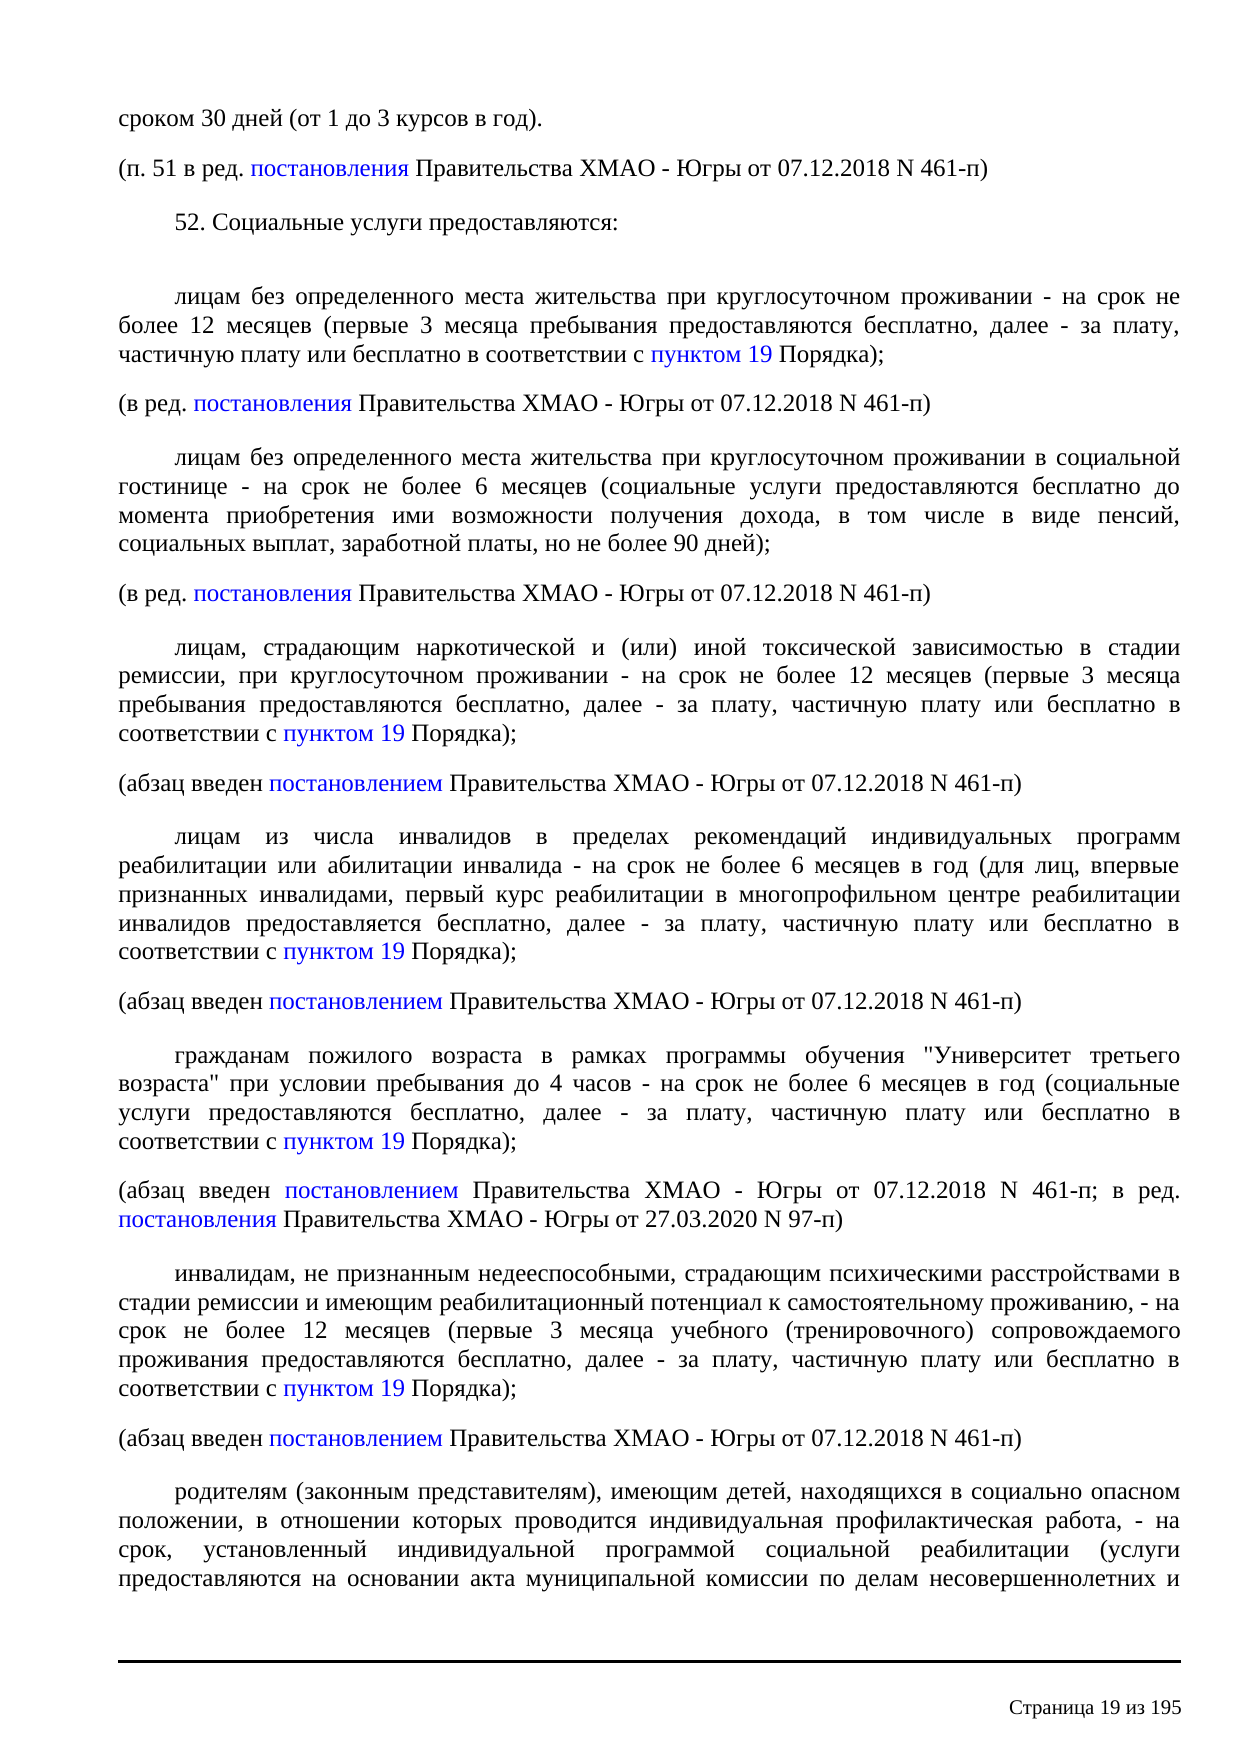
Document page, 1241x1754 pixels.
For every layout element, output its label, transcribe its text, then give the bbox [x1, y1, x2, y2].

text лицам без определенного места жительства при круглосуточном проживании - на срок не более 12 месяцев (первые 3 месяца пребывания предоставляются бесплатно, далее - за плату, частичную плату или бесплатно в соответствии с пунктом 19 Порядка); [118, 281, 1181, 368]
text (абзац введен постановлением Правительства ХМАО - Югры от 07.12.2018 N 461-п) [118, 986, 1181, 1015]
text лицам из числа инвалидов в пределах рекомендаций индивидуальных программ реабилитации или абилитации инвалида - на срок не более 6 месяцев в год (для лиц, впервые признанных инвалидами, первый курс реабилитации в многопрофильном центре реабилитации инвалидов предоставляется бесплатно, далее - за плату, частичную плату или бесплатно в соответствии с пунктом 19 Порядка); [118, 821, 1181, 965]
text лицам, страдающим наркотической и (или) иной токсической зависимостью в стадии ремиссии, при круглосуточном проживании - на срок не более 12 месяцев (первые 3 месяца пребывания предоставляются бесплатно, далее - за плату, частичную плату или бесплатно в соответствии с пунктом 19 Порядка); [118, 632, 1181, 747]
text 52. Социальные услуги предоставляются: [118, 207, 1181, 236]
text (п. 51 в ред. постановления Правительства ХМАО - Югры от 07.12.2018 N 461-п) [118, 153, 1181, 182]
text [118, 103, 1181, 132]
text (абзац введен постановлением Правительства ХМАО - Югры от 07.12.2018 N 461-п) [118, 1423, 1181, 1451]
text гражданам пожилого возраста в рамках программы обучения "Университет третьего возраста" при условии пребывания до 4 часов - на срок не более 6 месяцев в год (социальные услуги предоставляются бесплатно, далее - за плату, частичную плату или бесплатно в соответствии с пунктом 19 Порядка); [118, 1040, 1181, 1155]
text (абзац введен постановлением Правительства ХМАО - Югры от 07.12.2018 N 461-п) [118, 768, 1181, 796]
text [118, 1476, 1181, 1591]
text (в ред. постановления Правительства ХМАО - Югры от 07.12.2018 N 461-п) [118, 578, 1181, 607]
text инвалидам, не признанным недееспособными, страдающим психическими расстройствами в стадии ремиссии и имеющим реабилитационный потенциал к самостоятельному проживанию, - на срок не более 12 месяцев (первые 3 месяца учебного (тренировочного) сопровождаемого проживания предоставляются бесплатно, далее - за плату, частичную плату или бесплатно в соответствии с пунктом 19 Порядка); [118, 1258, 1181, 1402]
text (в ред. постановления Правительства ХМАО - Югры от 07.12.2018 N 461-п) [118, 388, 1181, 417]
text (абзац введен постановлением Правительства ХМАО - Югры от 07.12.2018 N 461-п; в ред. постановления Правительства ХМАО - Югры от 27.03.2020 N 97-п) [118, 1176, 1181, 1233]
text лицам без определенного места жительства при круглосуточном проживании в социальной гостинице - на срок не более 6 месяцев (социальные услуги предоставляются бесплатно до момента приобретения ими возможности получения дохода, в том числе в виде пенсий, социальных выплат, заработной платы, но не более 90 дней); [118, 442, 1181, 557]
